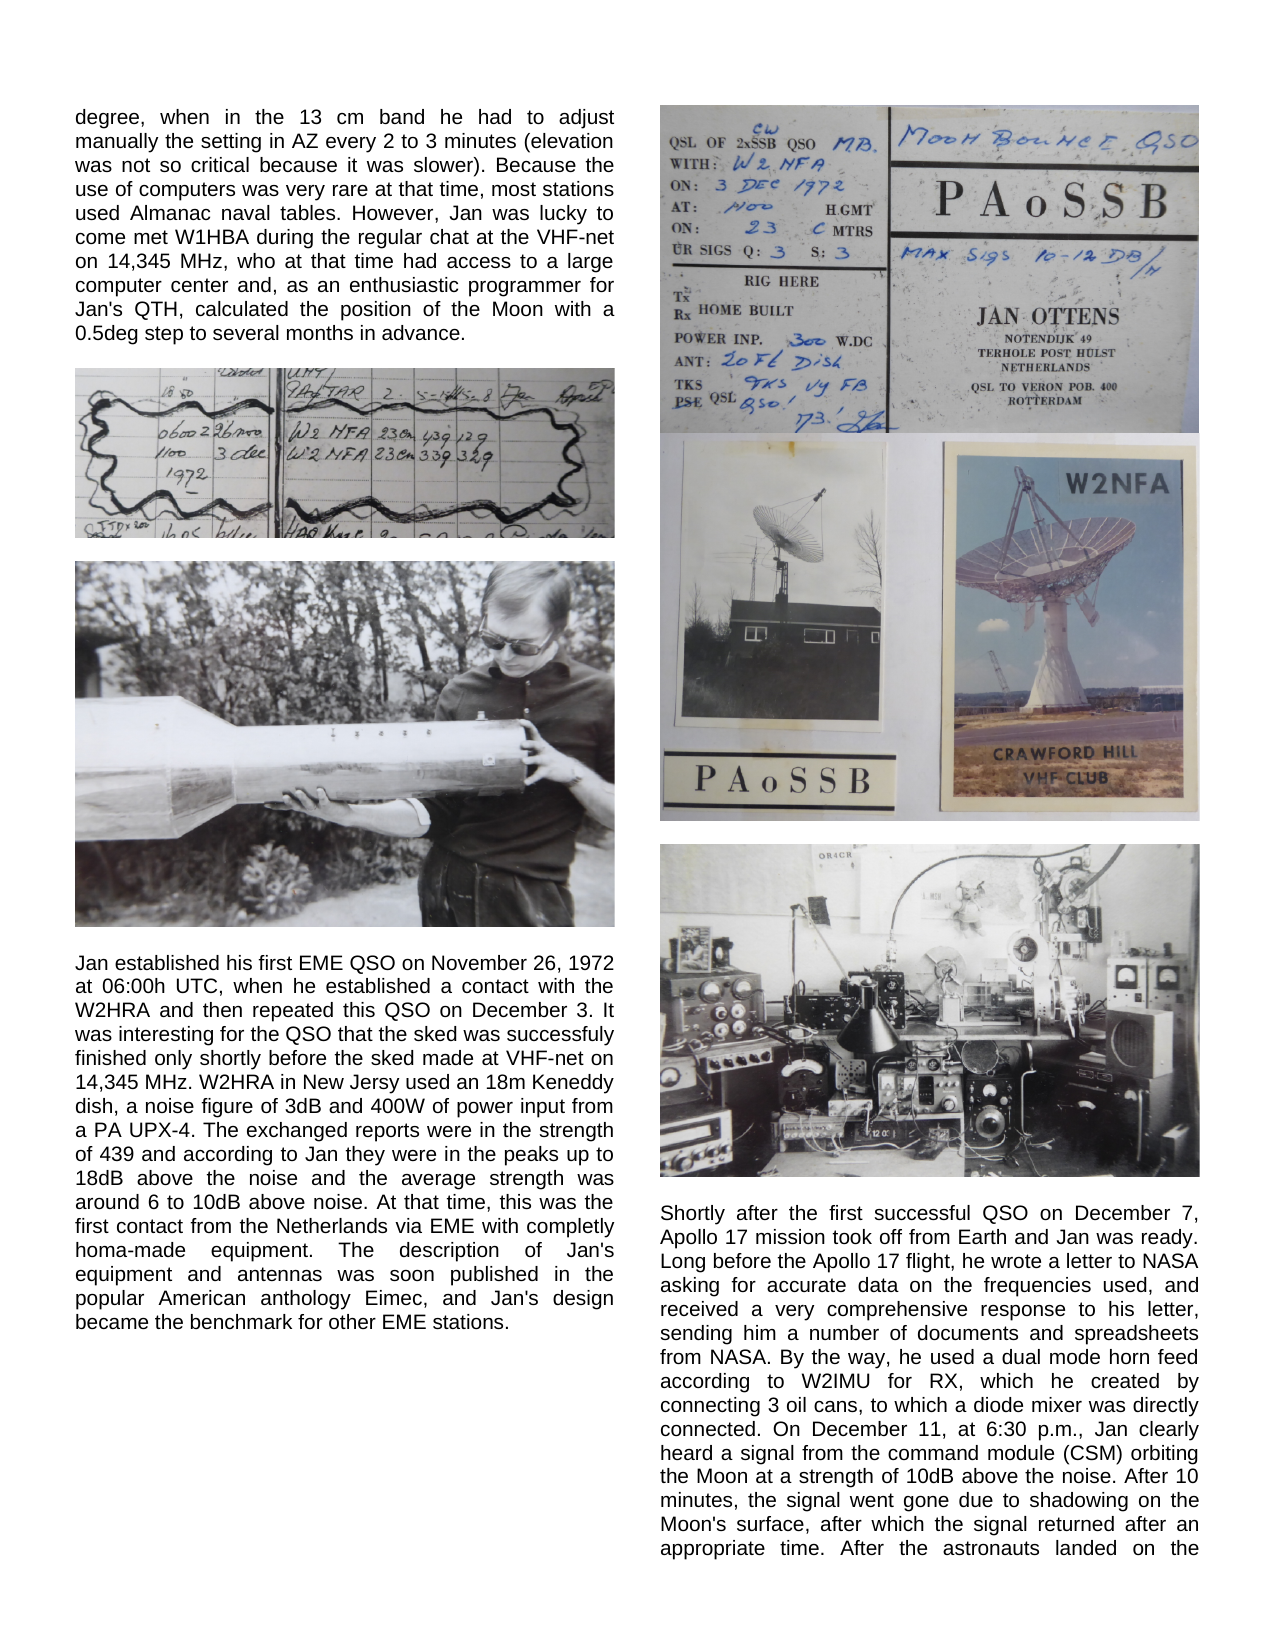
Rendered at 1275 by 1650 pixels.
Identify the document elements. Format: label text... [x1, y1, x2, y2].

picture [75, 368, 615, 538]
text Jan established his first EME QSO on November 26, 1972 at 06:00h UTC, when he established a contact with the W2HRA and then repeated this QSO on December 3. It was interesting for the QSO that the sked was successfuly finished only shortly before the sked made at VHF-net on 14,345 MHz. W2HRA in New Jersy used an 18m Keneddy dish, a noise figure of 3dB and 400W of power input from a PA UPX-4. The exchanged reports were in the strength of 439 and according to Jan they were in the peaks up to 18dB above the noise and the average strength was around 6 to 10dB above noise. At that time, this was the first contact from the Netherlands via EME with completly homa-made equipment. The description of Jan's equipment and antennas was soon published in the popular American anthology Eimec, and Jan's design became the benchmark for other EME stations. [75, 950, 615, 1334]
picture [75, 561, 615, 927]
picture [660, 105, 1200, 821]
picture [660, 844, 1200, 1177]
